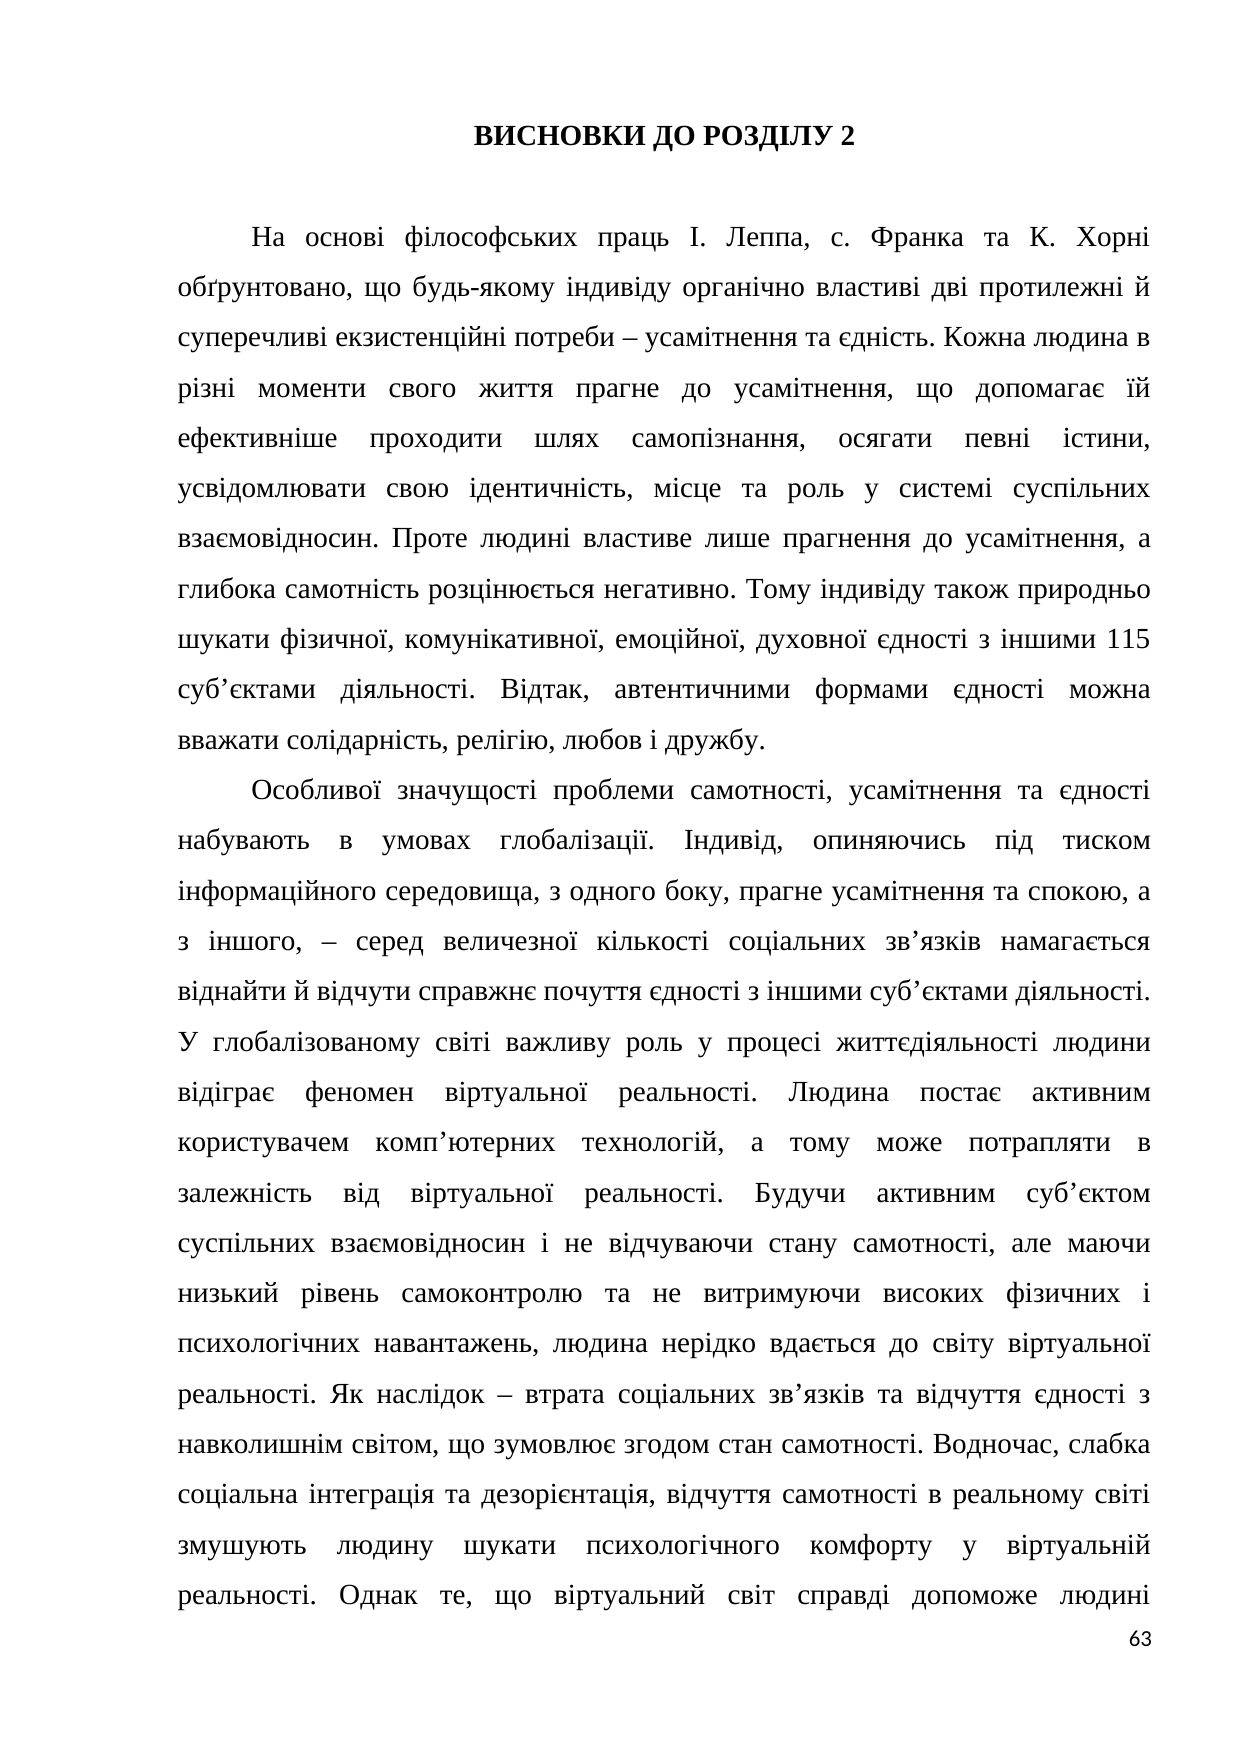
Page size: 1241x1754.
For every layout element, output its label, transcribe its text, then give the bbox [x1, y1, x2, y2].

text ВИСНОВКИ ДО РОЗДІЛУ 2 [177, 118, 1152, 152]
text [177, 772, 1152, 1611]
text На основі філософських праць І. Леппа, с. Франка та К. Хорні обґрунтовано, що будь-якому індивіду органічно властиві дві протилежні й суперечливі екзистенційні потреби – усамітнення та єдність. Кожна людина в різні моменти свого життя прагне до усамітнення, що допомагає їй ефективніше проходити шлях самопізнання, осягати певні істини, усвідомлювати свою ідентичність, місце та роль у системі суспільних взаємовідносин. Проте людині властиве лише прагнення до усамітнення, а глибока самотність розцінюється негативно. Тому індивіду також природньо шукати фізичної, комунікативної, емоційної, духовної єдності з іншими 115 суб’єктами діяльності. Відтак, автентичними формами єдності можна вважати солідарність, релігію, любов і дружбу. [177, 219, 1152, 755]
